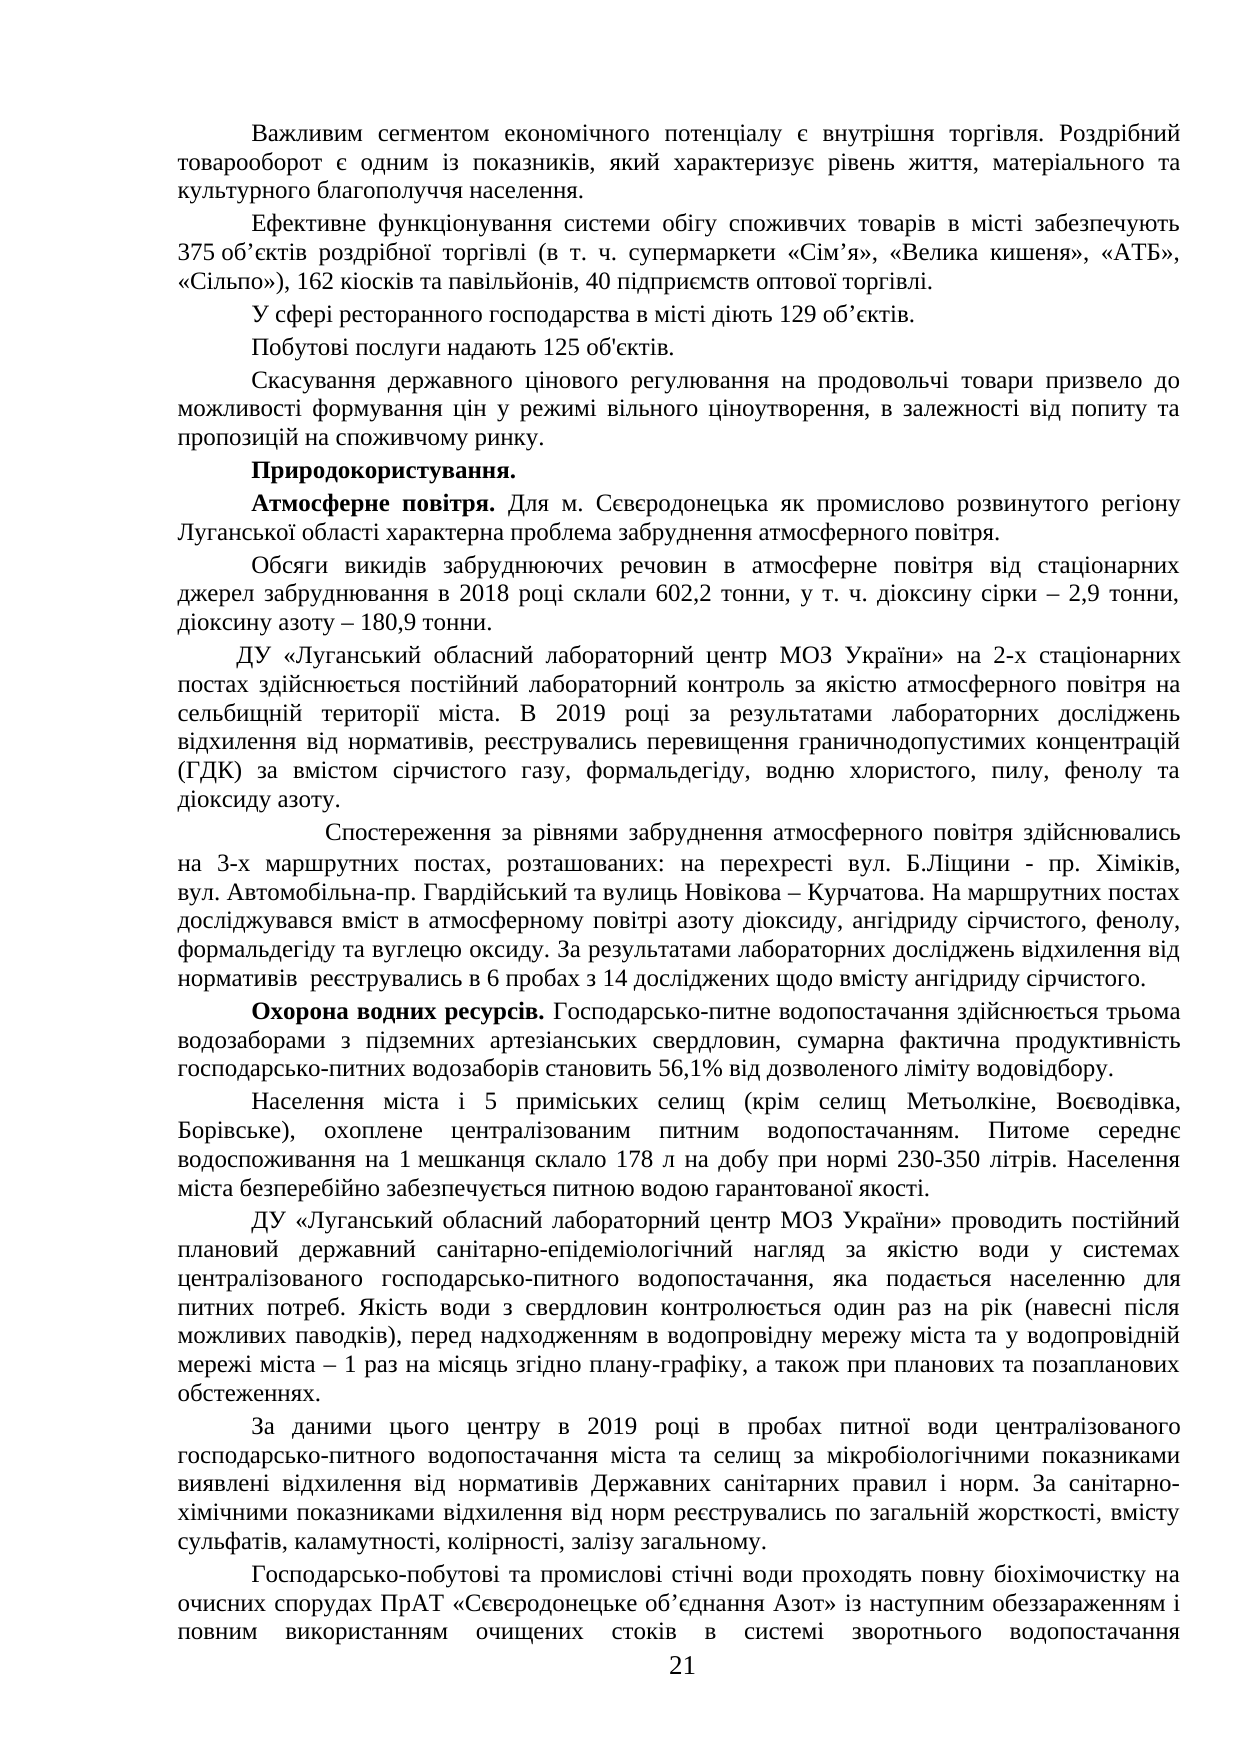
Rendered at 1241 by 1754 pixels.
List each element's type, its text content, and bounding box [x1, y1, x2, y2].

text ДУ «Луганський обласний лабораторний центр МОЗ України» на 2-х стаціонарних постах здійснюється постійний лабораторний контроль за якістю атмосферного повітря на сельбищній території міста. В 2019 році за результатами лабораторних досліджень відхилення від нормативів, реєструвались перевищення граничнодопустимих концентрацій (ГДК) за вмістом сірчистого газу, формальдегіду, водню хлористого, пилу, фенолу та діоксиду азоту. [177, 640, 1181, 813]
text Скасування державного цінового регулювання на продовольчі товари призвело до можливості формування цін у режимі вільного ціноутворення, в залежності від попиту та пропозицій на споживчому ринку. [177, 365, 1181, 451]
text Природокористування. [177, 455, 1181, 484]
text Охорона водних ресурсів. Господарсько-питне водопостачання здійснюється трьома водозаборами з підземних артезіанських свердловин, сумарна фактична продуктивність господарсько-питних водозаборів становить 56,1% від дозволеного ліміту водовідбору. [177, 996, 1181, 1082]
text Атмосферне повітря. Для м. Сєвєродонецька як промислово розвинутого регіону Луганської області характерна проблема забруднення атмосферного повітря. [177, 488, 1181, 546]
text За даними цього центру в 2019 році в пробах питної води централізованого господарсько-питного водопостачання міста та селищ за мікробіологічними показниками виявлені відхилення від нормативів Державних санітарних правил і норм. За санітарно-хімічними показниками відхилення від норм реєструвались по загальній жорсткості, вмісту сульфатів, каламутності, колірності, залізу загальному. [177, 1411, 1181, 1555]
text Населення міста і 5 приміських селищ (крім селищ Метьолкіне, Воєводівка, Борівське), охоплене централізованим питним водопостачанням. Питоме середнє водоспоживання на 1 мешканця склало 178 л на добу при нормі 230-350 літрів. Населення міста безперебійно забезпечується питною водою гарантованої якості. [177, 1086, 1181, 1201]
text У сфері ресторанного господарства в місті діють 129 об’єктів. [177, 299, 1181, 328]
text Обсяги викидів забруднюючих речовин в атмосферне повітря від стаціонарних джерел забруднювання в 2018 році склали 602,2 тонни, у т. ч. діоксину сірки – 2,9 тонни, діоксину азоту – 180,9 тонни. [177, 550, 1181, 636]
text ДУ «Луганський обласний лабораторний центр МОЗ України» проводить постійний плановий державний санітарно-епідеміологічний нагляд за якістю води у системах централізованого господарсько-питного водопостачання, яка подається населенню для питних потреб. Якість води з свердловин контролюється один раз на рік (навесні після можливих паводків), перед надходженням в водопровідну мережу міста та у водопровідній мережі міста – 1 раз на місяць згідно плану-графіку, а також при планових та позапланових обстеженнях. [177, 1206, 1181, 1407]
text Ефективне функціонування системи обігу споживчих товарів в місті забезпечують 375 об’єктів роздрібної торгівлі (в т. ч. супермаркети «Сім’я», «Велика кишеня», «АТБ», «Сільпо»), 162 кіосків та павільйонів, 40 підприємств оптової торгівлі. [177, 208, 1181, 295]
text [177, 1559, 1181, 1645]
text Спостереження за рівнями забруднення атмосферного повітря здійснювались на 3-х маршрутних постах, розташованих: на перехресті вул. Б.Ліщини - пр. Хіміків, вул. Автомобільна-пр. Гвардійський та вулиць Новікова – Курчатова. На маршрутних постах досліджувався вміст в атмосферному повітрі азоту діоксиду, ангідриду сірчистого, фенолу, формальдегіду та вуглецю оксиду. За результатами лабораторних досліджень відхилення від нормативів реєструвались в 6 пробах з 14 досліджених щодо вмісту ангідриду сірчистого. [177, 817, 1181, 992]
text Побутові послуги надають 125 об'єктів. [177, 332, 1181, 361]
text Важливим сегментом економічного потенціалу є внутрішня торгівля. Роздрібний товарооборот є одним із показників, який характеризує рівень життя, матеріального та культурного благополуччя населення. [177, 118, 1181, 204]
